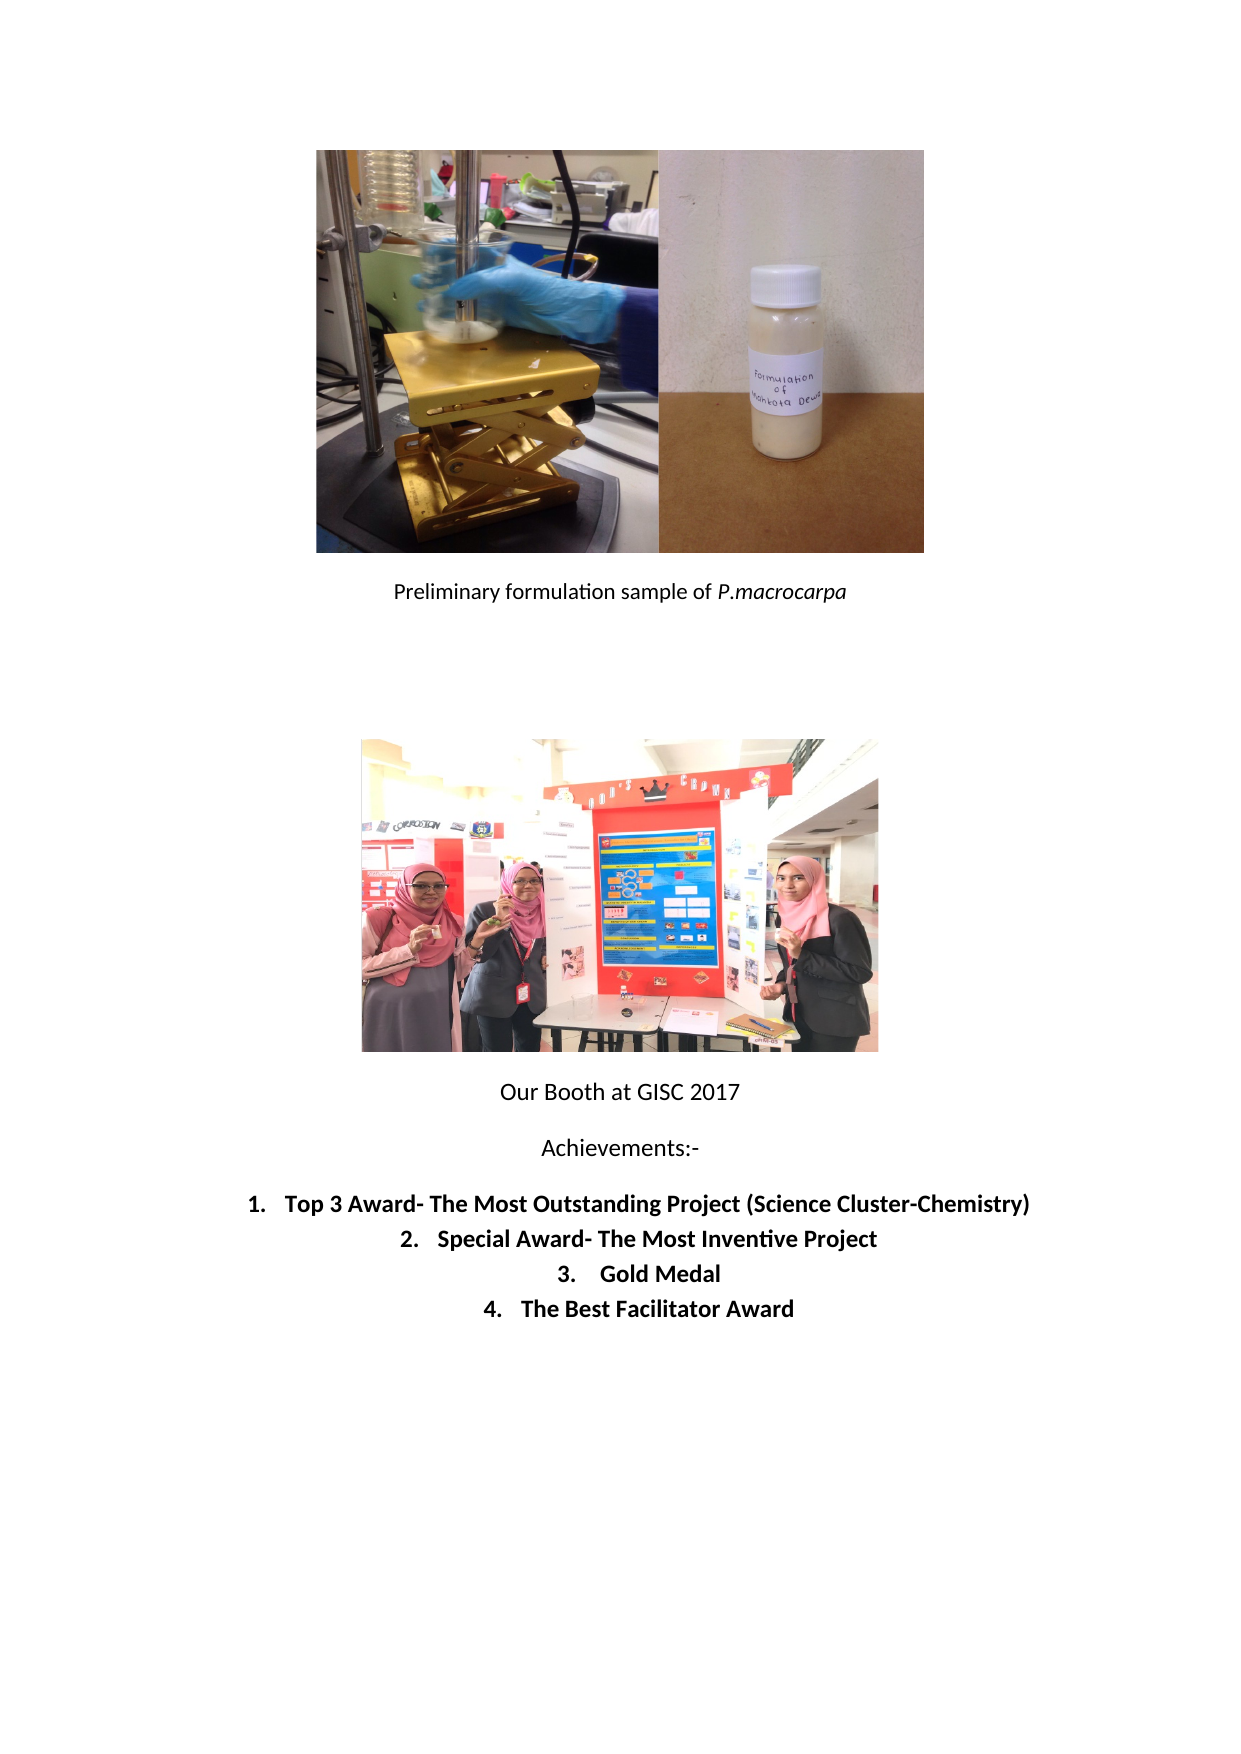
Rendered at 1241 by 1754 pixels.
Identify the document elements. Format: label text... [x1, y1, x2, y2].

picture [316, 150, 924, 553]
text Preliminary formulation sample of P.macrocarpa [150, 577, 1090, 605]
list Gold Medal [187, 1258, 1090, 1289]
text Our Booth at GISC 2017 [150, 1077, 1090, 1107]
text Achievements:- [150, 1132, 1090, 1163]
picture [361, 739, 879, 1052]
list Top 3 Award- The Most Outstanding Project (Science Cluster-Chemistry) [187, 1188, 1090, 1219]
list Special Award- The Most Inventive Project [187, 1223, 1090, 1254]
list The Best Facilitator Award [187, 1293, 1090, 1324]
